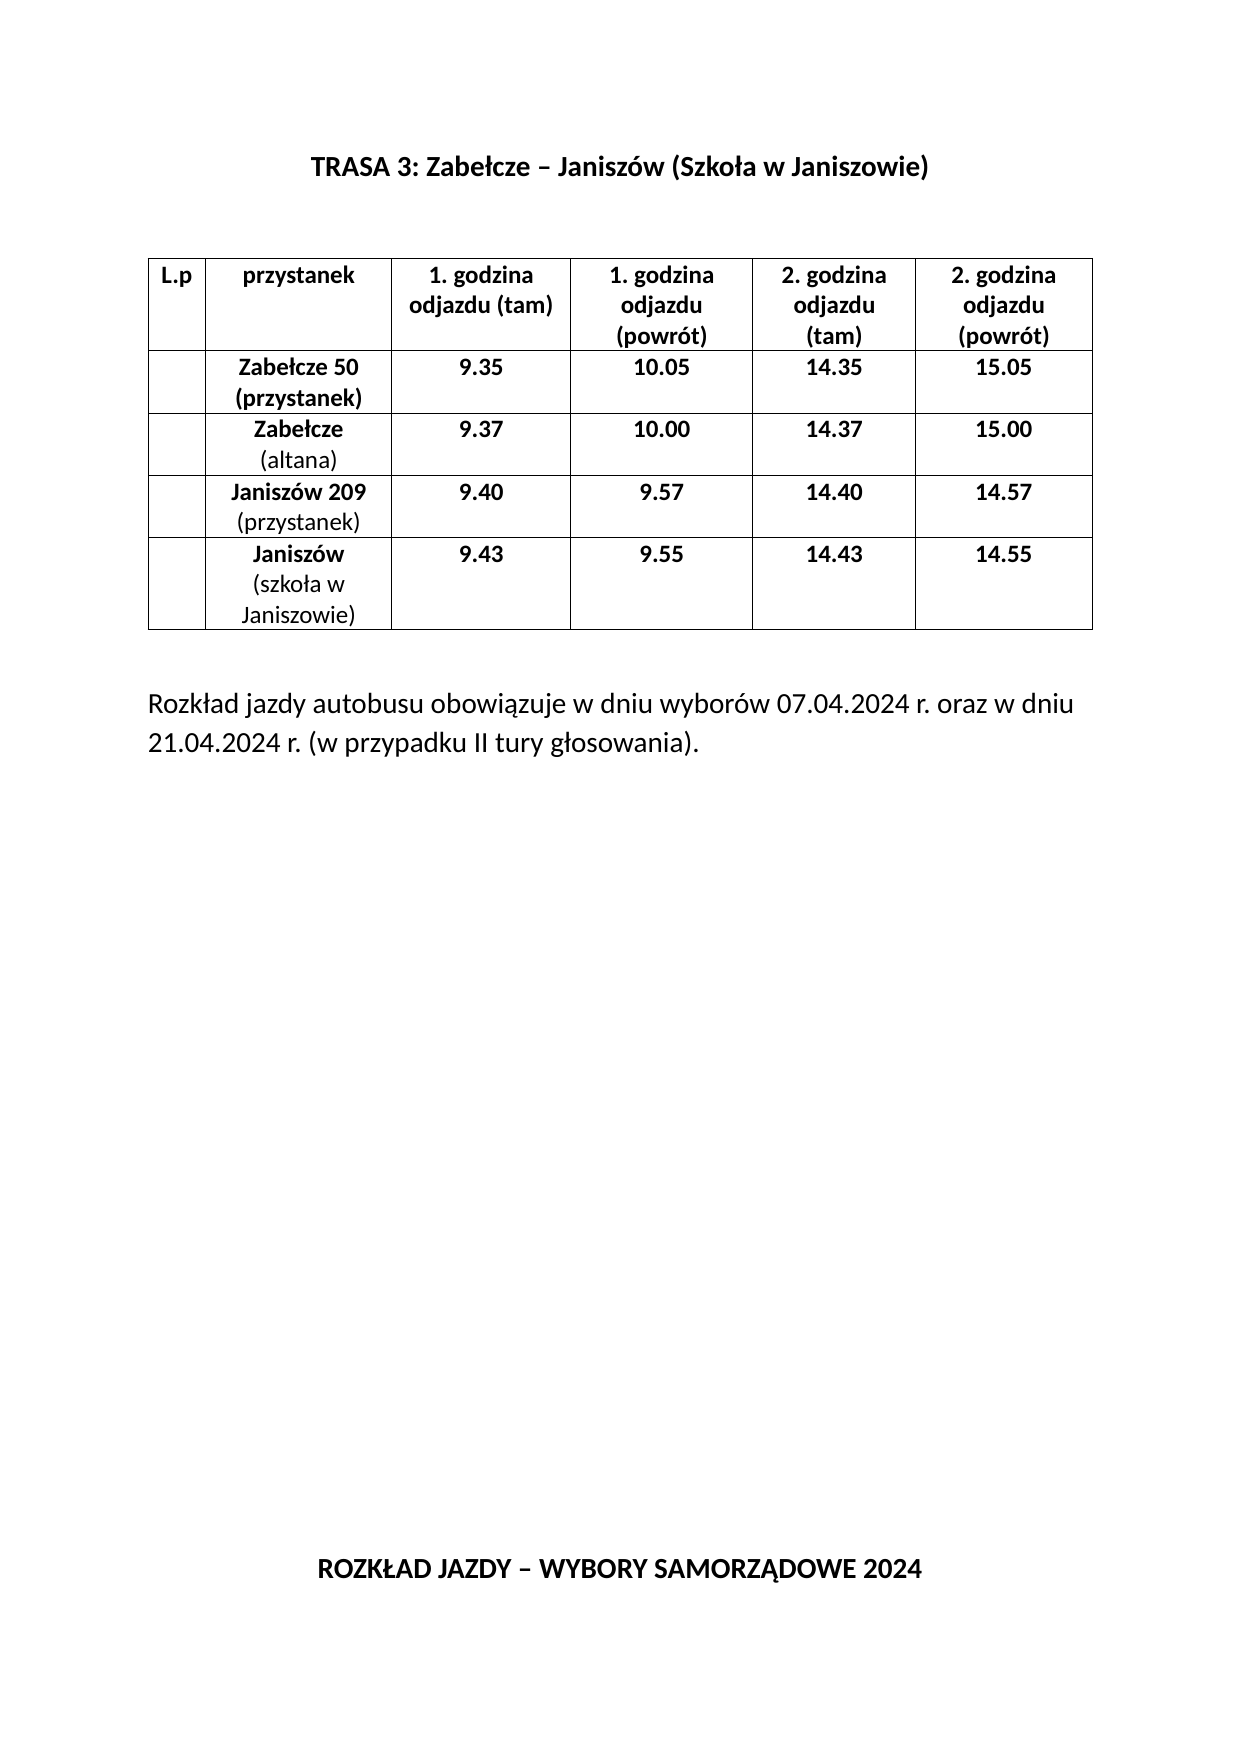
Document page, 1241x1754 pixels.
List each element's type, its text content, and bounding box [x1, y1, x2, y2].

table_cell 9.43 [392, 538, 570, 629]
table_cell Zabełcze 50 (przystanek) [206, 351, 391, 412]
table_cell 14.57 [916, 476, 1092, 537]
table_cell 14.35 [753, 351, 915, 412]
table_header 2. godzina odjazdu (powrót) [916, 259, 1092, 350]
table_cell [149, 476, 205, 537]
table_header 1. godzina odjazdu (powrót) [571, 259, 752, 350]
table_cell 10.05 [571, 351, 752, 412]
table_cell 14.55 [916, 538, 1092, 629]
table_cell 14.43 [753, 538, 915, 629]
table_header 1. godzina odjazdu (tam) [392, 259, 570, 350]
table_cell 9.35 [392, 351, 570, 412]
text ROZKŁAD JAZDY – WYBORY SAMORZĄDOWE 2024 [148, 1550, 1093, 1586]
table_cell Janiszów (szkoła w Janiszowie) [206, 538, 391, 629]
table_header L.p [149, 259, 205, 350]
table_cell 15.05 [916, 351, 1092, 412]
table_cell 9.57 [571, 476, 752, 537]
text Rozkład jazdy autobusu obowiązuje w dniu wyborów 07.04.2024 r. oraz w dniu 21.04.2024 r. (w przypadku II tury głosowania). [148, 685, 1093, 759]
table_cell 15.00 [916, 414, 1092, 474]
table_cell [149, 414, 205, 474]
table_cell 14.40 [753, 476, 915, 537]
table_cell [149, 351, 205, 412]
table_cell 10.00 [571, 414, 752, 474]
table_cell [149, 538, 205, 629]
table_cell 9.55 [571, 538, 752, 629]
table_cell 9.37 [392, 414, 570, 474]
table_header 2. godzina odjazdu (tam) [753, 259, 915, 350]
text TRASA 3: Zabełcze – Janiszów (Szkoła w Janiszowie) [148, 148, 1093, 183]
table_cell 9.40 [392, 476, 570, 537]
table_cell 14.37 [753, 414, 915, 474]
table_cell Zabełcze (altana) [206, 414, 391, 474]
table_cell Janiszów 209 (przystanek) [206, 476, 391, 537]
table_header przystanek [206, 259, 391, 350]
